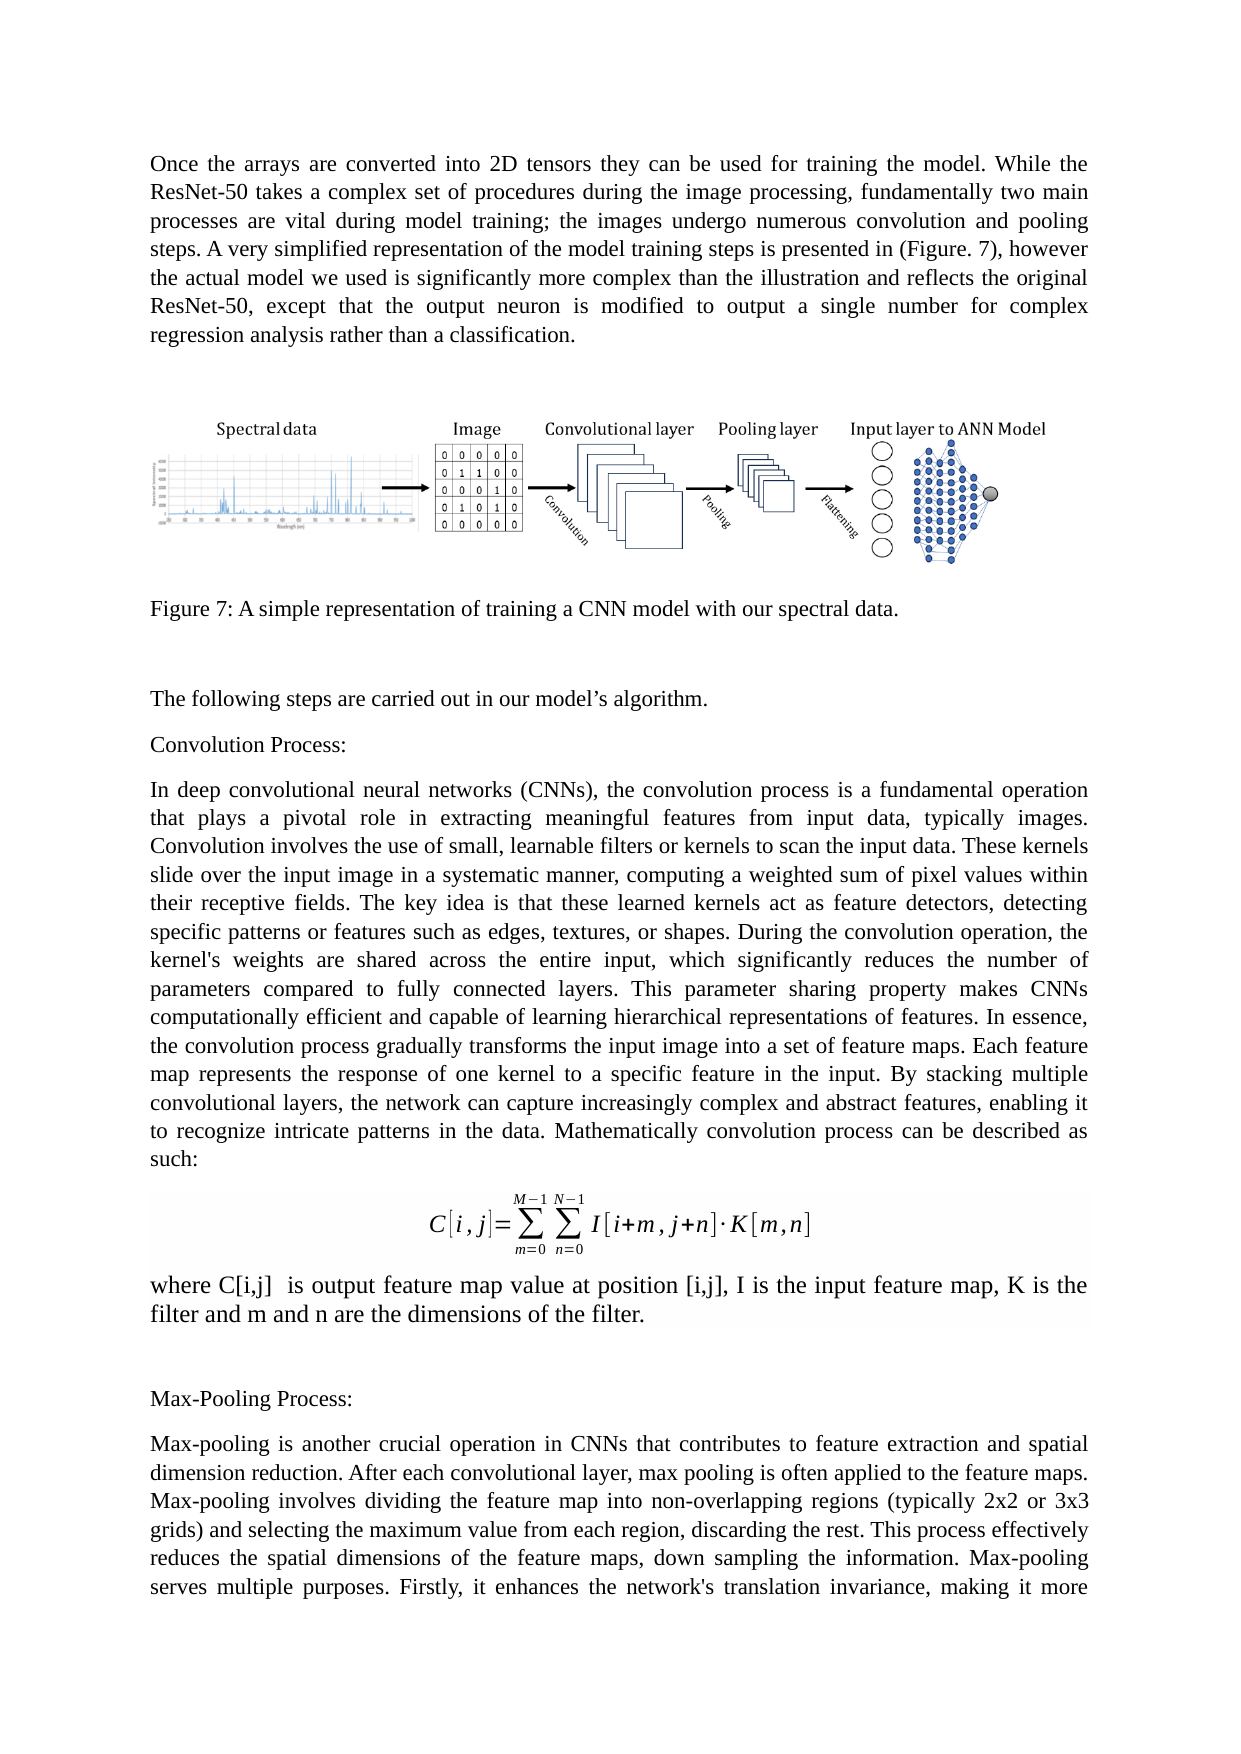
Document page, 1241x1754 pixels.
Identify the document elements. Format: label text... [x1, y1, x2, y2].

text Max-Pooling Process: [150, 1385, 1090, 1412]
text where C[i,j] is output feature map value at position [i,j], I is the input feature map, K is the filter and m and n are the dimensions of the filter. [150, 1270, 1090, 1328]
text Convolution Process: [150, 731, 1090, 757]
picture [150, 410, 1050, 577]
text Figure 7: A simple representation of training a CNN model with our spectral data. [150, 595, 1090, 622]
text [150, 1431, 1090, 1599]
text In deep convolutional neural networks (CNNs), the convolution process is a fundamental operation that plays a pivotal role in extracting meaningful features from input data, typically images. Convolution involves the use of small, learnable filters or kernels to scan the input data. These kernels slide over the input image in a systematic manner, computing a weighted sum of pixel values within their receptive fields. The key idea is that these learned kernels act as feature detectors, detecting specific patterns or features such as edges, textures, or shapes. During the convolution operation, the kernel's weights are shared across the entire input, which significantly reduces the number of parameters compared to fully connected layers. This parameter sharing property makes CNNs computationally efficient and capable of learning hierarchical representations of features. In essence, the convolution process gradually transforms the input image into a set of feature maps. Each feature map represents the response of one kernel to a specific feature in the input. By stacking multiple convolutional layers, the network can capture increasingly complex and abstract features, enabling it to recognize intricate patterns in the data. Mathematically convolution process can be described as such: [150, 776, 1090, 1172]
text Once the arrays are converted into 2D tensors they can be used for training the model. While the ResNet-50 takes a complex set of procedures during the image processing, fundamentally two main processes are vital during model training; the images undergo numerous convolution and pooling steps. A very simplified representation of the model training steps is presented in (Figure. 7), however the actual model we used is significantly more complex than the illustration and reflects the original ResNet-50, except that the output neuron is modified to output a single number for complex regression analysis rather than a classification. [150, 150, 1090, 347]
text The following steps are carried out in our model’s algorithm. [150, 686, 1090, 712]
